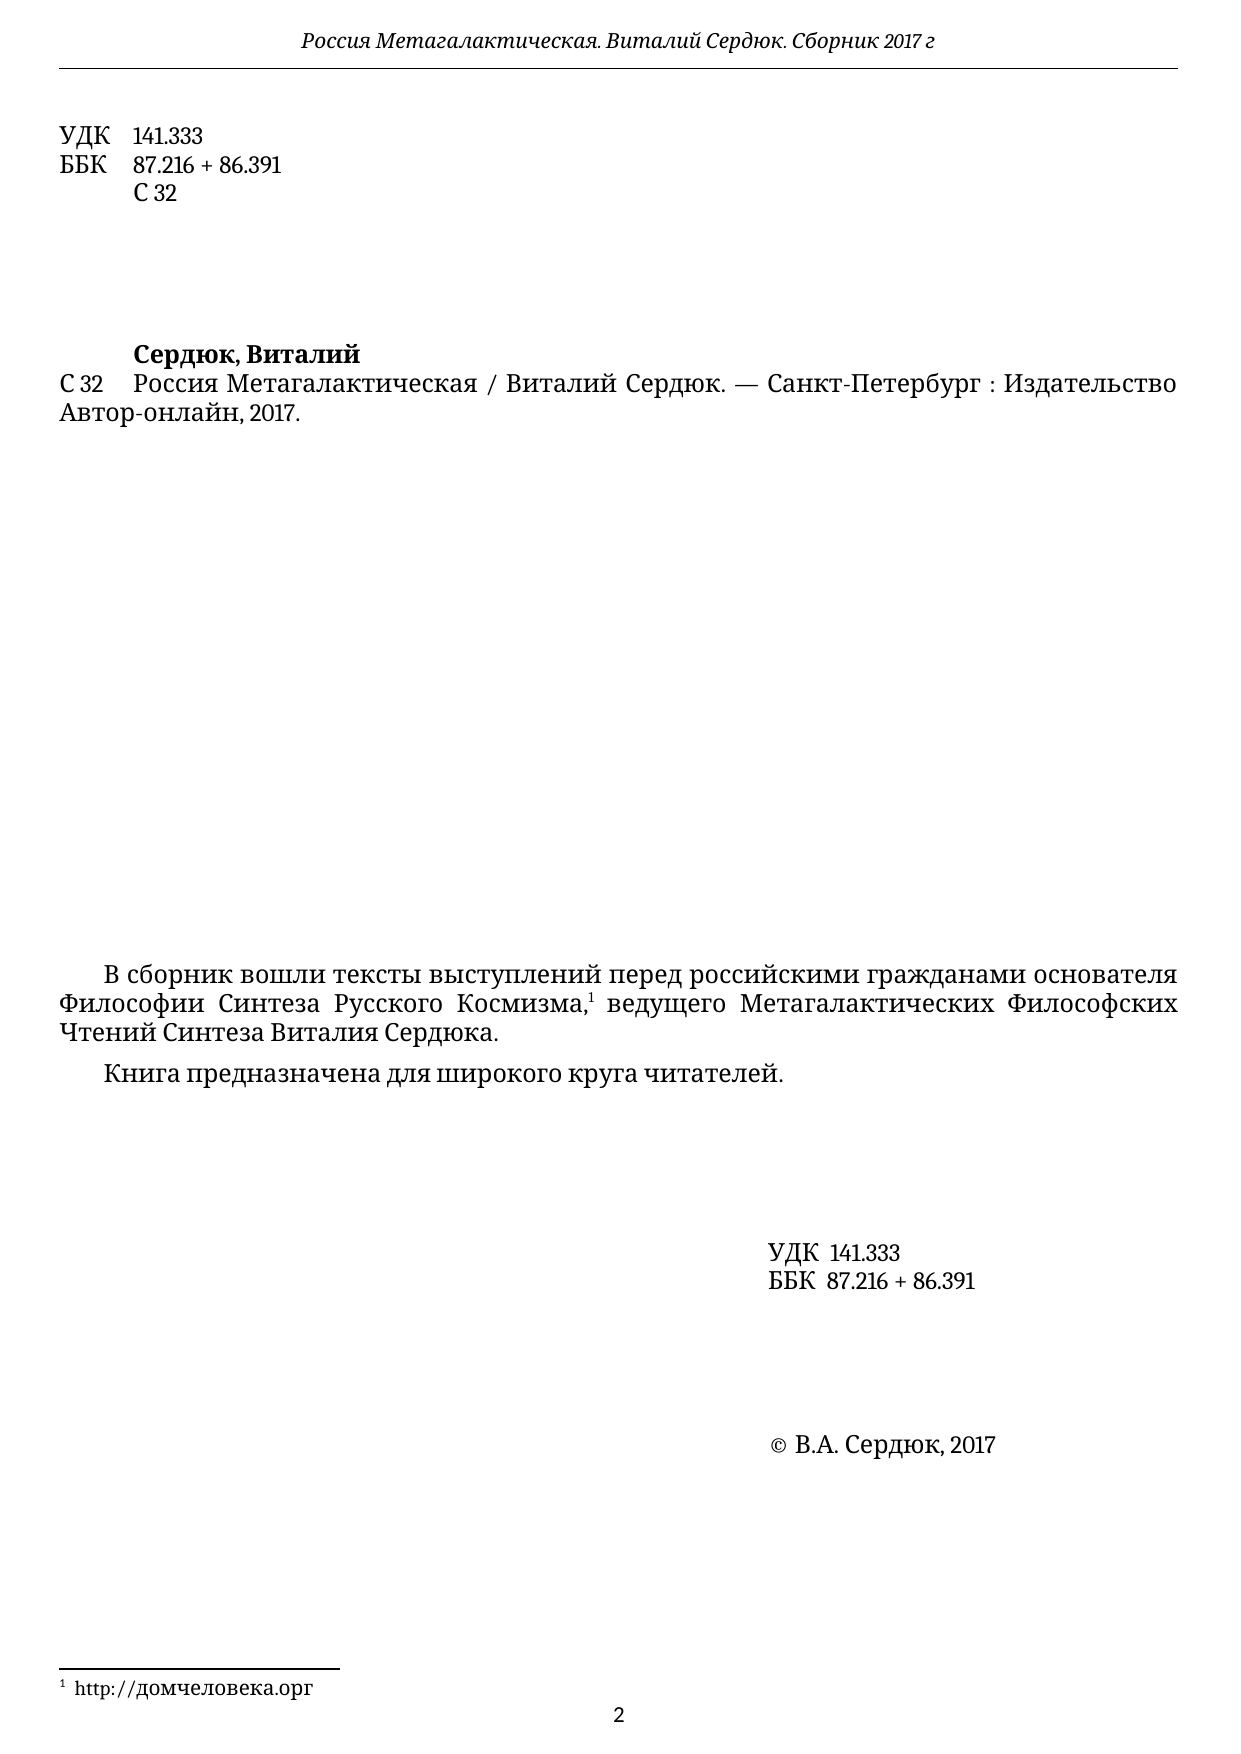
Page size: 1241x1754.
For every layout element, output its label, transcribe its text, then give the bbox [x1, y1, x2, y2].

text С 32 [59, 179, 1178, 208]
text ББК 87.216 + 86.391 [768, 1267, 1178, 1296]
text В сборник вошли тексты выступлений перед российскими гражданами основателя Философии Синтеза Русского Космизма, ведущего Метагалактических Философских Чтений Синтеза Виталия Сердюка. [59, 961, 1178, 1047]
text УДК 141.333 [59, 122, 1178, 151]
text С 32 Россия Метагалактическая / Виталий Сердюк. — Санкт-Петербург : Издательство Автор-онлайн, 2017. [59, 370, 1178, 428]
text Сердюк, Виталий [59, 341, 1178, 370]
text ББК 87.216 + 86.391 [59, 151, 1178, 179]
text Книга предназначена для широкого круга читателей. [59, 1060, 1178, 1088]
text УДК 141.333 [768, 1238, 1178, 1267]
text © В.А. Сердюк, 2017 [59, 1431, 1178, 1460]
